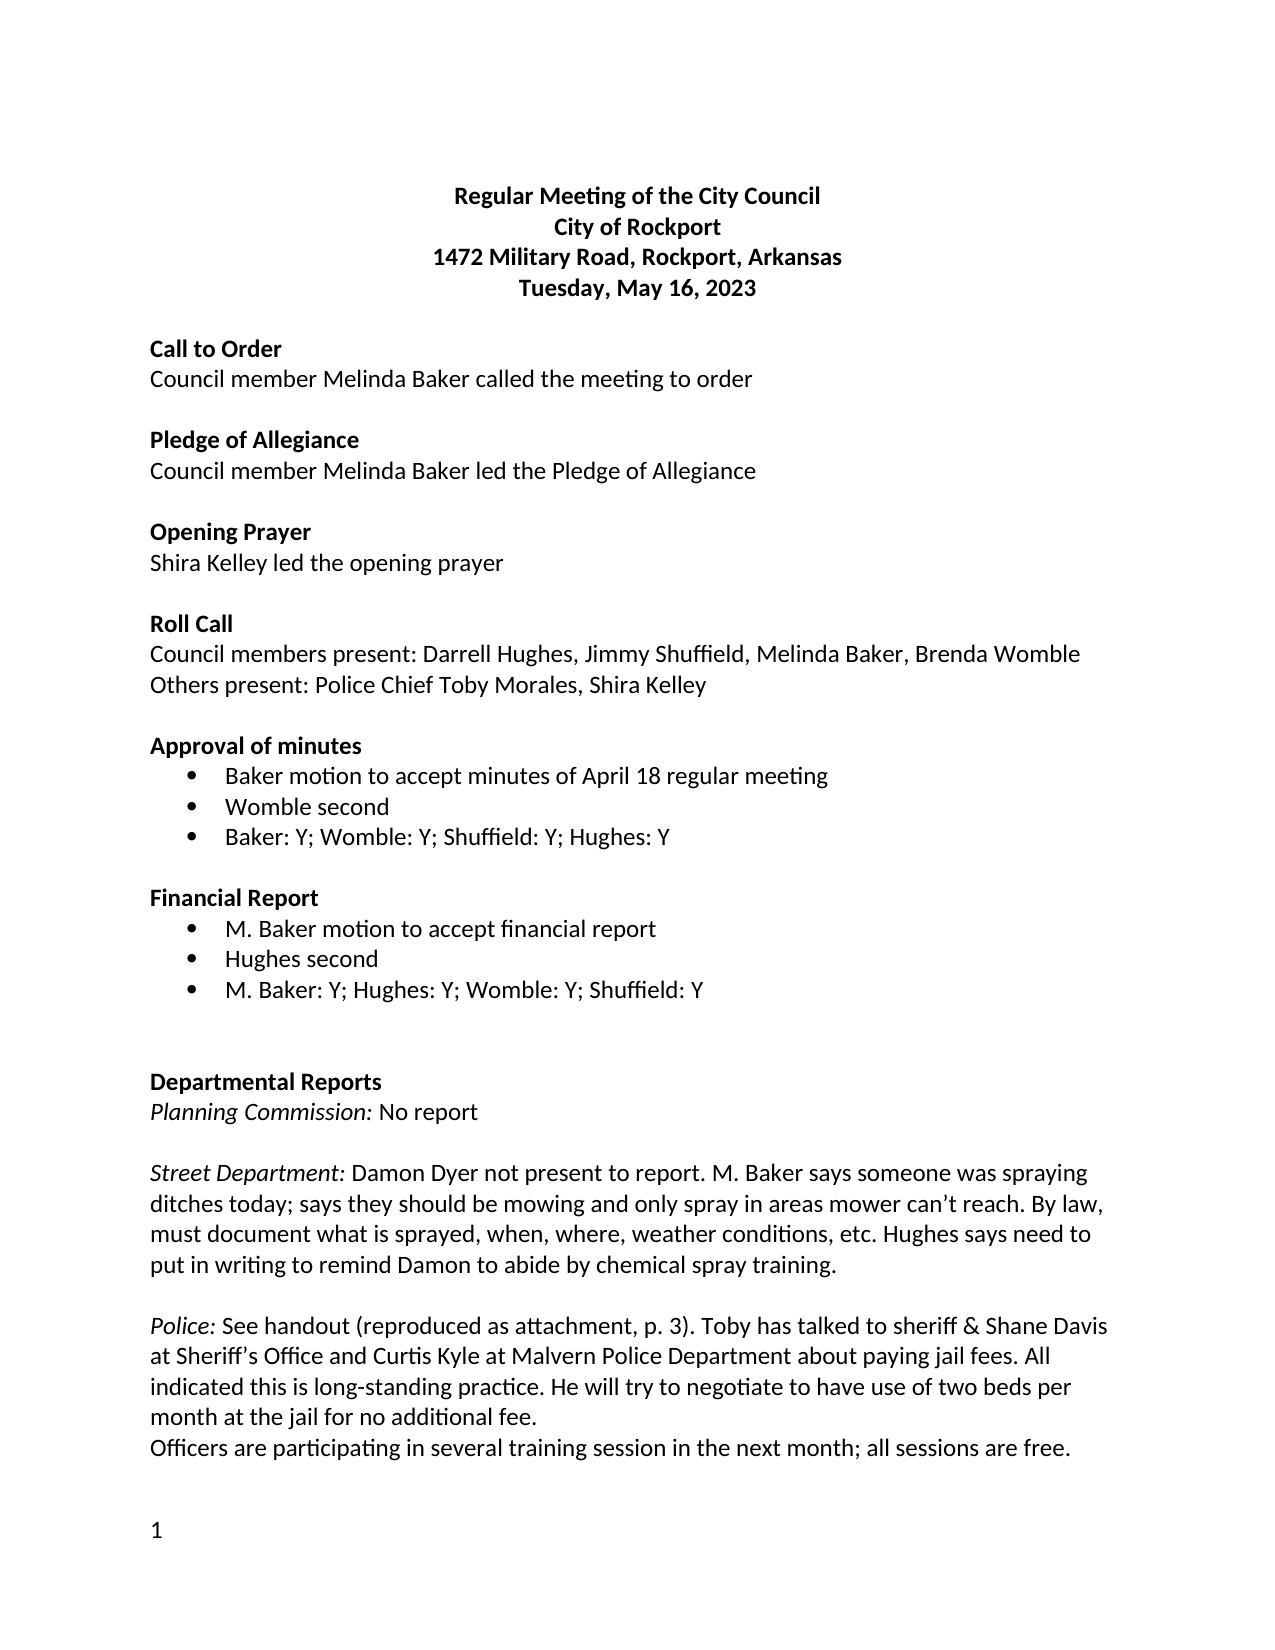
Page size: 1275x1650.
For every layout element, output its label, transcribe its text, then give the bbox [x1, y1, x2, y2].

text Council members present: Darrell Hughes, Jimmy Shuffield, Melinda Baker, Brenda Womble [150, 638, 1125, 669]
list Baker motion to accept minutes of April 18 regular meeting [187, 760, 1125, 791]
text 1472 Military Road, Rockport, Arkansas [150, 242, 1125, 272]
text Council member Melinda Baker called the meeting to order [150, 364, 1125, 394]
text Others present: Police Chief Toby Morales, Shira Kelley [150, 669, 1125, 699]
text City of Rockport [150, 211, 1125, 242]
text Officers are participating in several training session in the next month; all sessions are free. [150, 1432, 1125, 1462]
text Departmental Reports [150, 1066, 1125, 1096]
text Shira Kelley led the opening prayer [150, 547, 1125, 577]
list Womble second [187, 791, 1125, 821]
list M. Baker: Y; Hughes: Y; Womble: Y; Shuffield: Y [187, 974, 1125, 1004]
text Opening Prayer [150, 516, 1125, 547]
text Planning Commission: No report [150, 1096, 1125, 1127]
list M. Baker motion to accept financial report [187, 913, 1125, 943]
text Tuesday, May 16, 2023 [150, 272, 1125, 303]
text Approval of minutes [150, 730, 1125, 760]
text Street Department: Damon Dyer not present to report. M. Baker says someone was spraying ditches today; says they should be mowing and only spray in areas mower can’t reach. By law, must document what is sprayed, when, where, weather conditions, etc. Hughes says need to put in writing to remind Damon to abide by chemical spray training. [150, 1157, 1125, 1279]
list Hughes second [187, 943, 1125, 974]
text Call to Order [150, 333, 1125, 364]
text Council member Melinda Baker led the Pledge of Allegiance [150, 455, 1125, 486]
text Roll Call [150, 608, 1125, 638]
text Regular Meeting of the City Council [150, 181, 1125, 211]
list Baker: Y; Womble: Y; Shuffield: Y; Hughes: Y [187, 821, 1125, 852]
text Financial Report [150, 882, 1125, 913]
text Police: See handout (reproduced as attachment, p. 3). Toby has talked to sheriff & Shane Davis at Sheriff’s Office and Curtis Kyle at Malvern Police Department about paying jail fees. All indicated this is long-standing practice. He will try to negotiate to have use of two beds per month at the jail for no additional fee. [150, 1310, 1125, 1432]
text Pledge of Allegiance [150, 425, 1125, 455]
